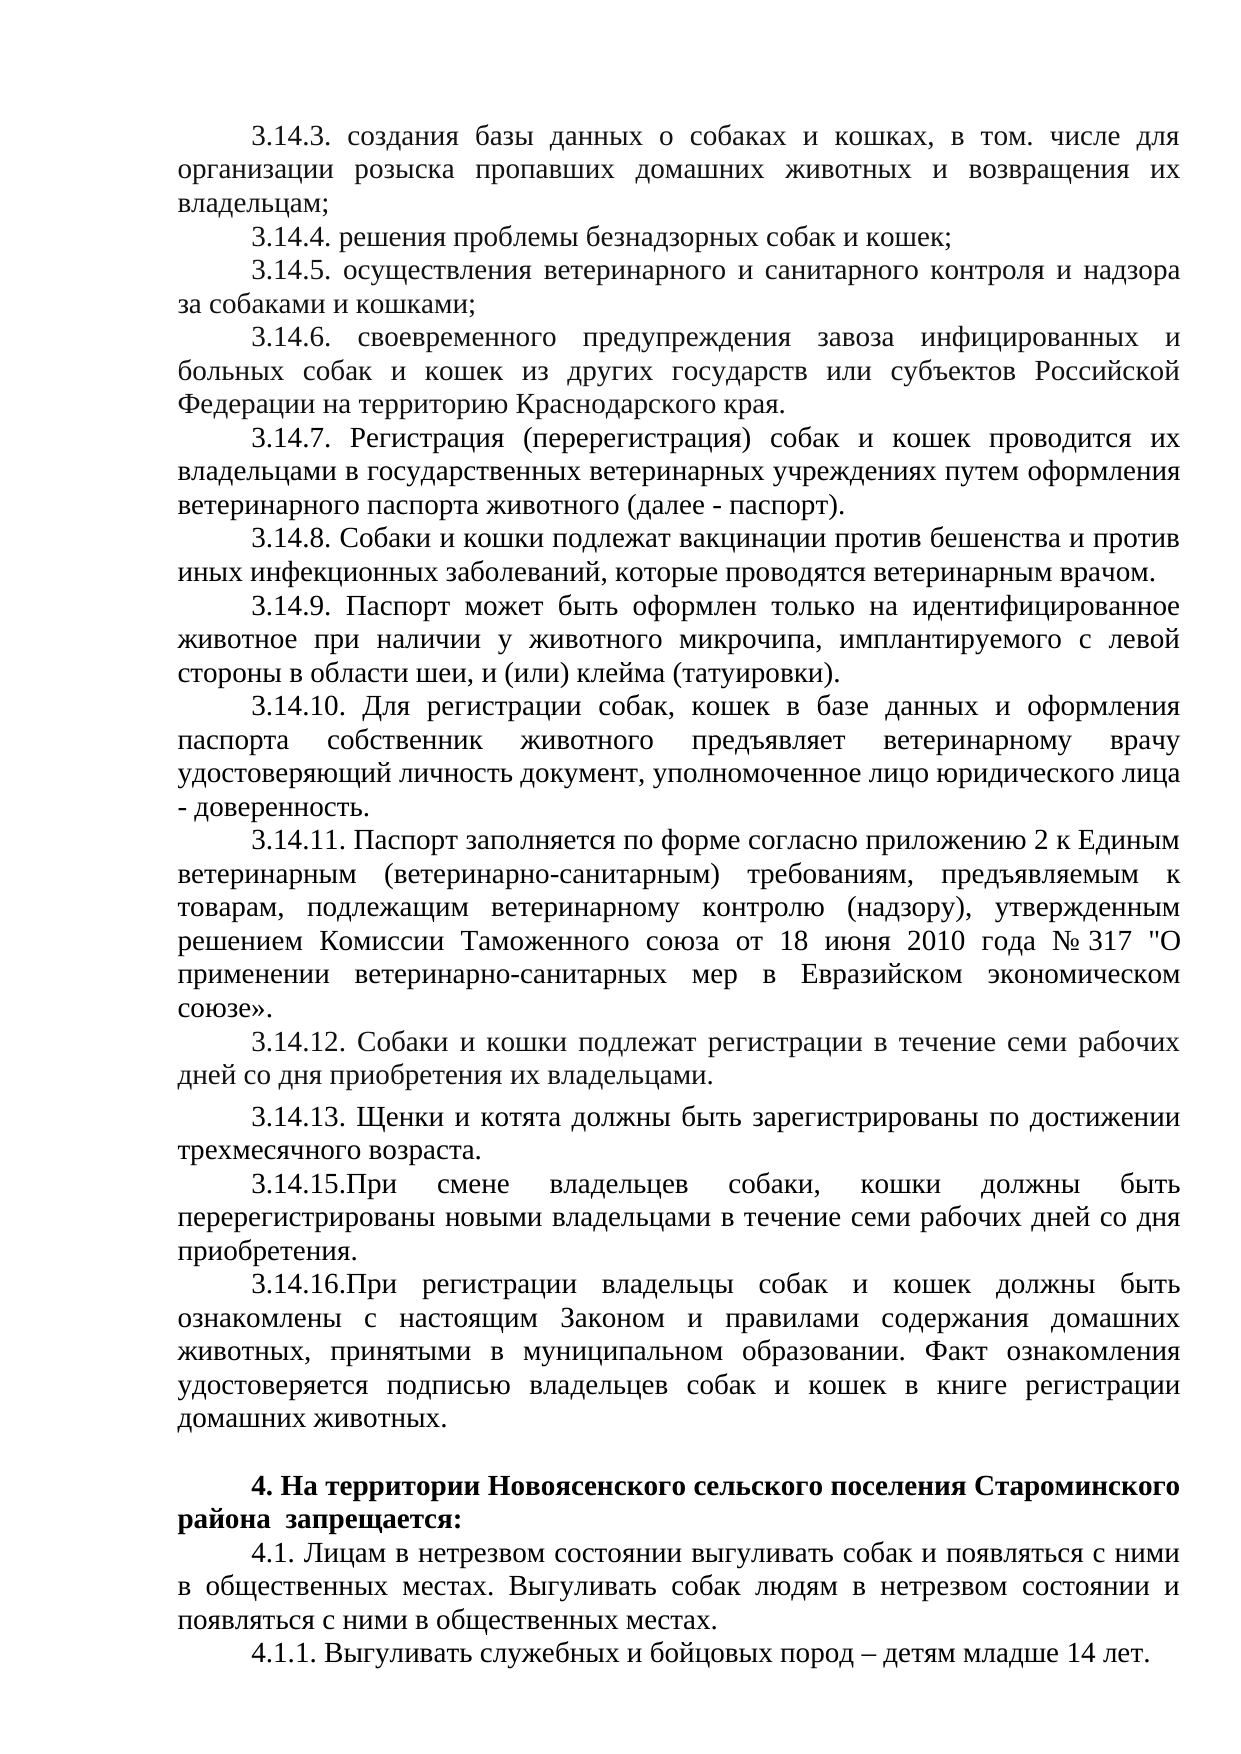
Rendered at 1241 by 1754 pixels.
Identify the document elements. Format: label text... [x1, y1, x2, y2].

text 3.14.10. Для регистрации собак, кошек в базе данных и оформления паспорта собственник животного предъявляет ветеринарному врачу удостоверяющий личность документ, уполномоченное лицо юридического лица - доверенность. [177, 688, 1181, 822]
text 3.14.12. Собаки и кошки подлежат регистрации в течение семи рабочих дней со дня приобретения их владельцами. [177, 1024, 1181, 1091]
text 3.14.6. своевременного предупреждения завоза инфицированных и больных собак и кошек из других государств или субъектов Российской Федерации на территорию Краснодарского края. [177, 319, 1181, 420]
text 3.14.5. осуществления ветеринарного и санитарного контроля и надзора за собаками и кошками; [177, 252, 1181, 319]
text 3.14.3. создания базы данных о собаках и кошках, в том. числе для организации розыска пропавших домашних животных и возвращения их владельцам; [177, 118, 1181, 219]
text 3.14.9. Паспорт может быть оформлен только на идентифицированное животное при наличии у животного микрочипа, имплантируемого с левой стороны в области шеи, и (или) клейма (татуировки). [177, 588, 1181, 688]
text 3.14.13. Щенки и котята должны быть зарегистрированы по достижении трехмесячного возраста. [177, 1099, 1181, 1166]
text 3.14.15.При смене владельцев собаки, кошки должны быть перерегистрированы новыми владельцами в течение семи рабочих дней со дня приобретения. [177, 1166, 1181, 1266]
text 3.14.4. решения проблемы безнадзорных собак и кошек; [177, 219, 1181, 252]
text 4.1. Лицам в нетрезвом состоянии выгуливать собак и появляться с ними в общественных местах. Выгуливать собак людям в нетрезвом состоянии и появляться с ними в общественных местах. [177, 1535, 1181, 1635]
text 4.1.1. Выгуливать служебных и бойцовых пород – детям младше 14 лет. [177, 1635, 1181, 1669]
text 4. На территории Новоясенского сельского поселения Староминского района запрещается: [177, 1468, 1181, 1535]
text 3.14.11. Паспорт заполняется по форме согласно приложению 2 к Единым ветеринарным (ветеринарно-санитарным) требованиям, предъявляемым к товарам, подлежащим ветеринарному контролю (надзору), утвержденным решением Комиссии Таможенного союза от 18 июня 2010 года № 317 "О применении ветеринарно-санитарных мер в Евразийском экономическом союзе». [177, 822, 1181, 1024]
text 3.14.7. Регистрация (перерегистрация) собак и кошек проводится их владельцами в государственных ветеринарных учреждениях путем оформления ветеринарного паспорта животного (далее - паспорт). [177, 420, 1181, 521]
text 3.14.8. Собаки и кошки подлежат вакцинации против бешенства и против иных инфекционных заболеваний, которые проводятся ветеринарным врачом. [177, 521, 1181, 588]
text 3.14.16.При регистрации владельцы собак и кошек должны быть ознакомлены с настоящим Законом и правилами содержания домашних животных, принятыми в муниципальном образовании. Факт ознакомления удостоверяется подписью владельцев собак и кошек в книге регистрации домашних животных. [177, 1266, 1181, 1434]
